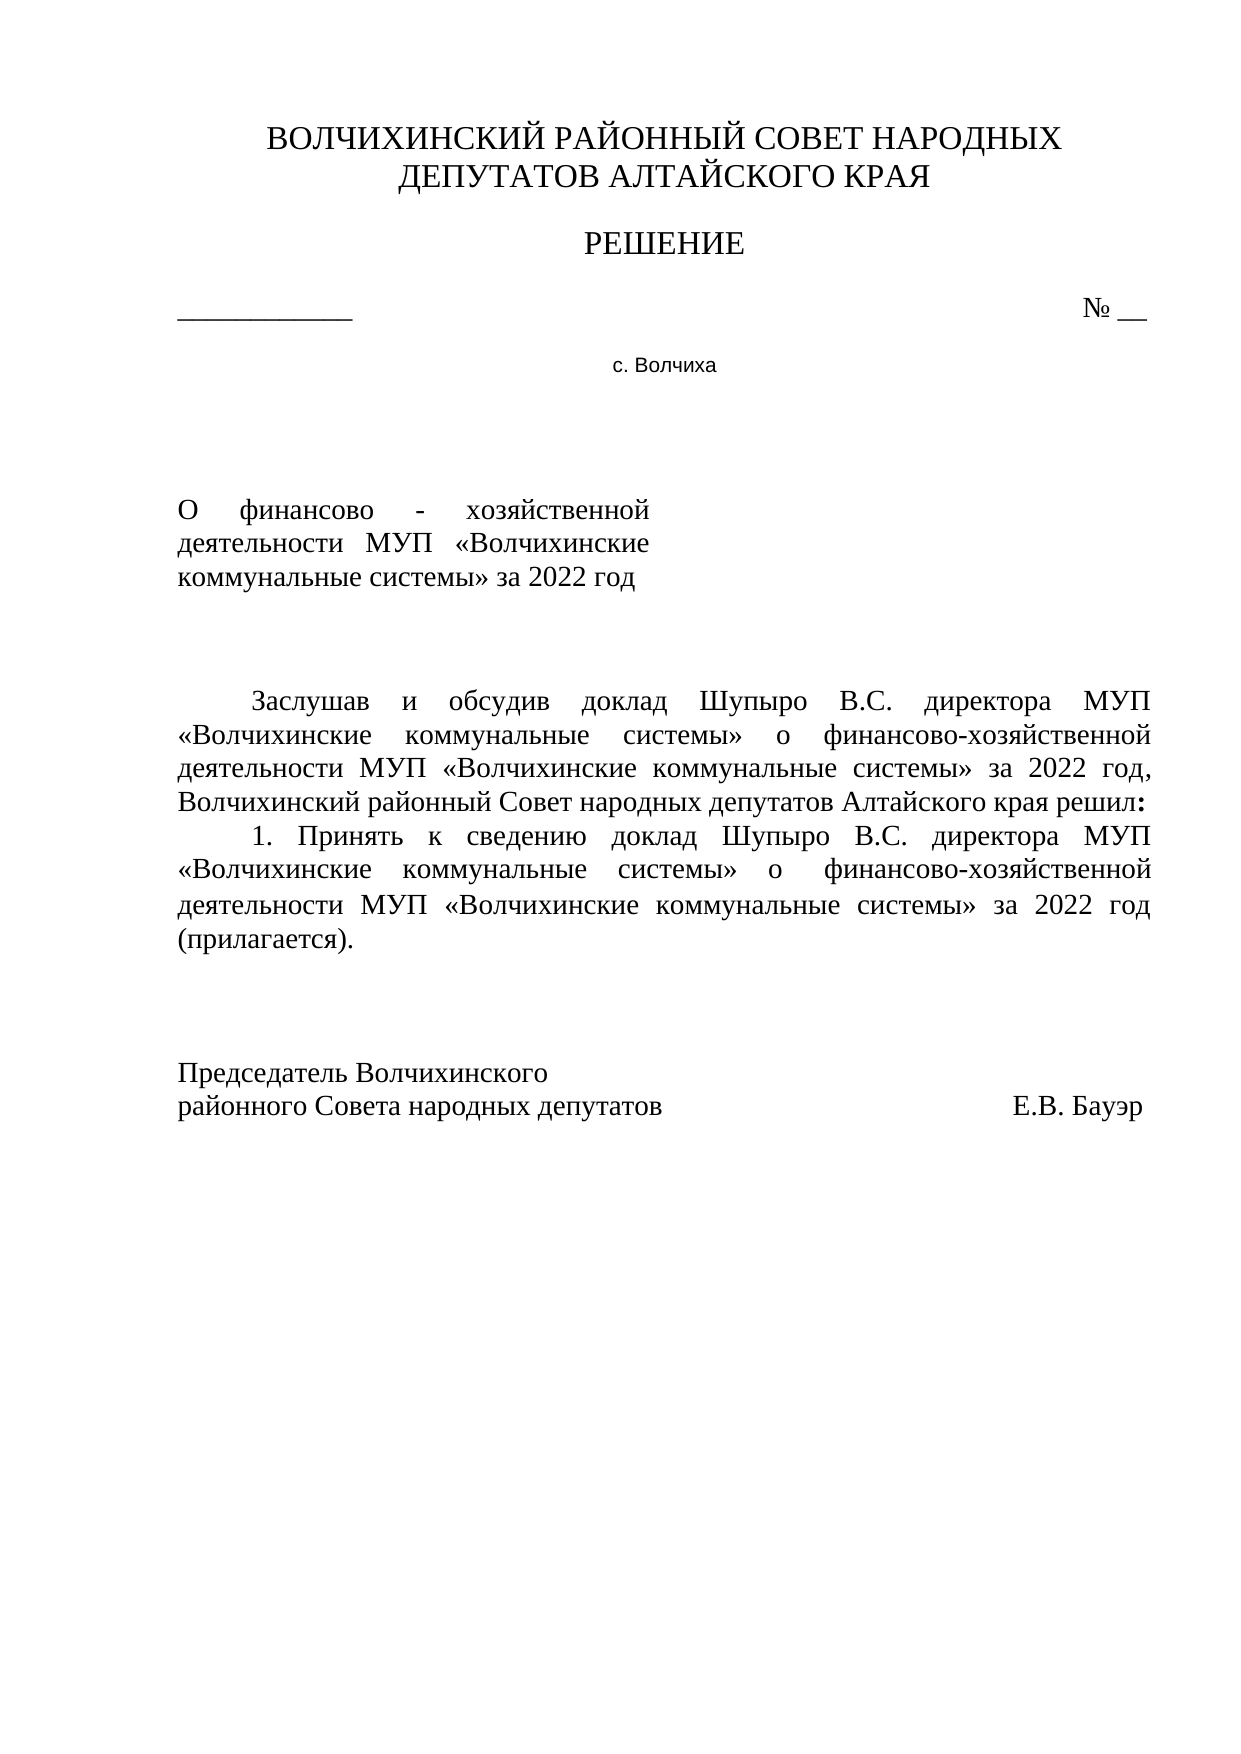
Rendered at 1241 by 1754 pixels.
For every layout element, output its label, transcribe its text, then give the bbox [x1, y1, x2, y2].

text районного Совета народных депутатов Е.В. Бауэр [177, 1088, 1152, 1122]
text 1. Принять к сведению доклад Шупыро В.С. директора МУП «Волчихинские коммунальные системы» о финансово-хозяйственной деятельности МУП «Волчихинские коммунальные системы» за 2022 год (прилагается). [177, 818, 1152, 954]
text ВОЛЧИХИНСКИЙ РАЙОННЫЙ СОВЕТ НАРОДНЫХ ДЕПУТАТОВ АЛТАЙСКОГО КРАЯ [177, 118, 1152, 195]
text ____________ № __ [177, 291, 1152, 353]
text О финансово - хозяйственной деятельности МУП «Волчихинские коммунальные системы» за 2022 год [177, 492, 650, 592]
text с. Волчиха [177, 353, 1152, 377]
text РЕШЕНИЕ [177, 223, 1152, 262]
text Председатель Волчихинского [177, 1055, 1152, 1088]
text Заслушав и обсудив доклад Шупыро В.С. директора МУП «Волчихинские коммунальные системы» о финансово-хозяйственной деятельности МУП «Волчихинские коммунальные системы» за 2022 год, Волчихинский районный Совет народных депутатов Алтайского края решил: [177, 683, 1152, 818]
